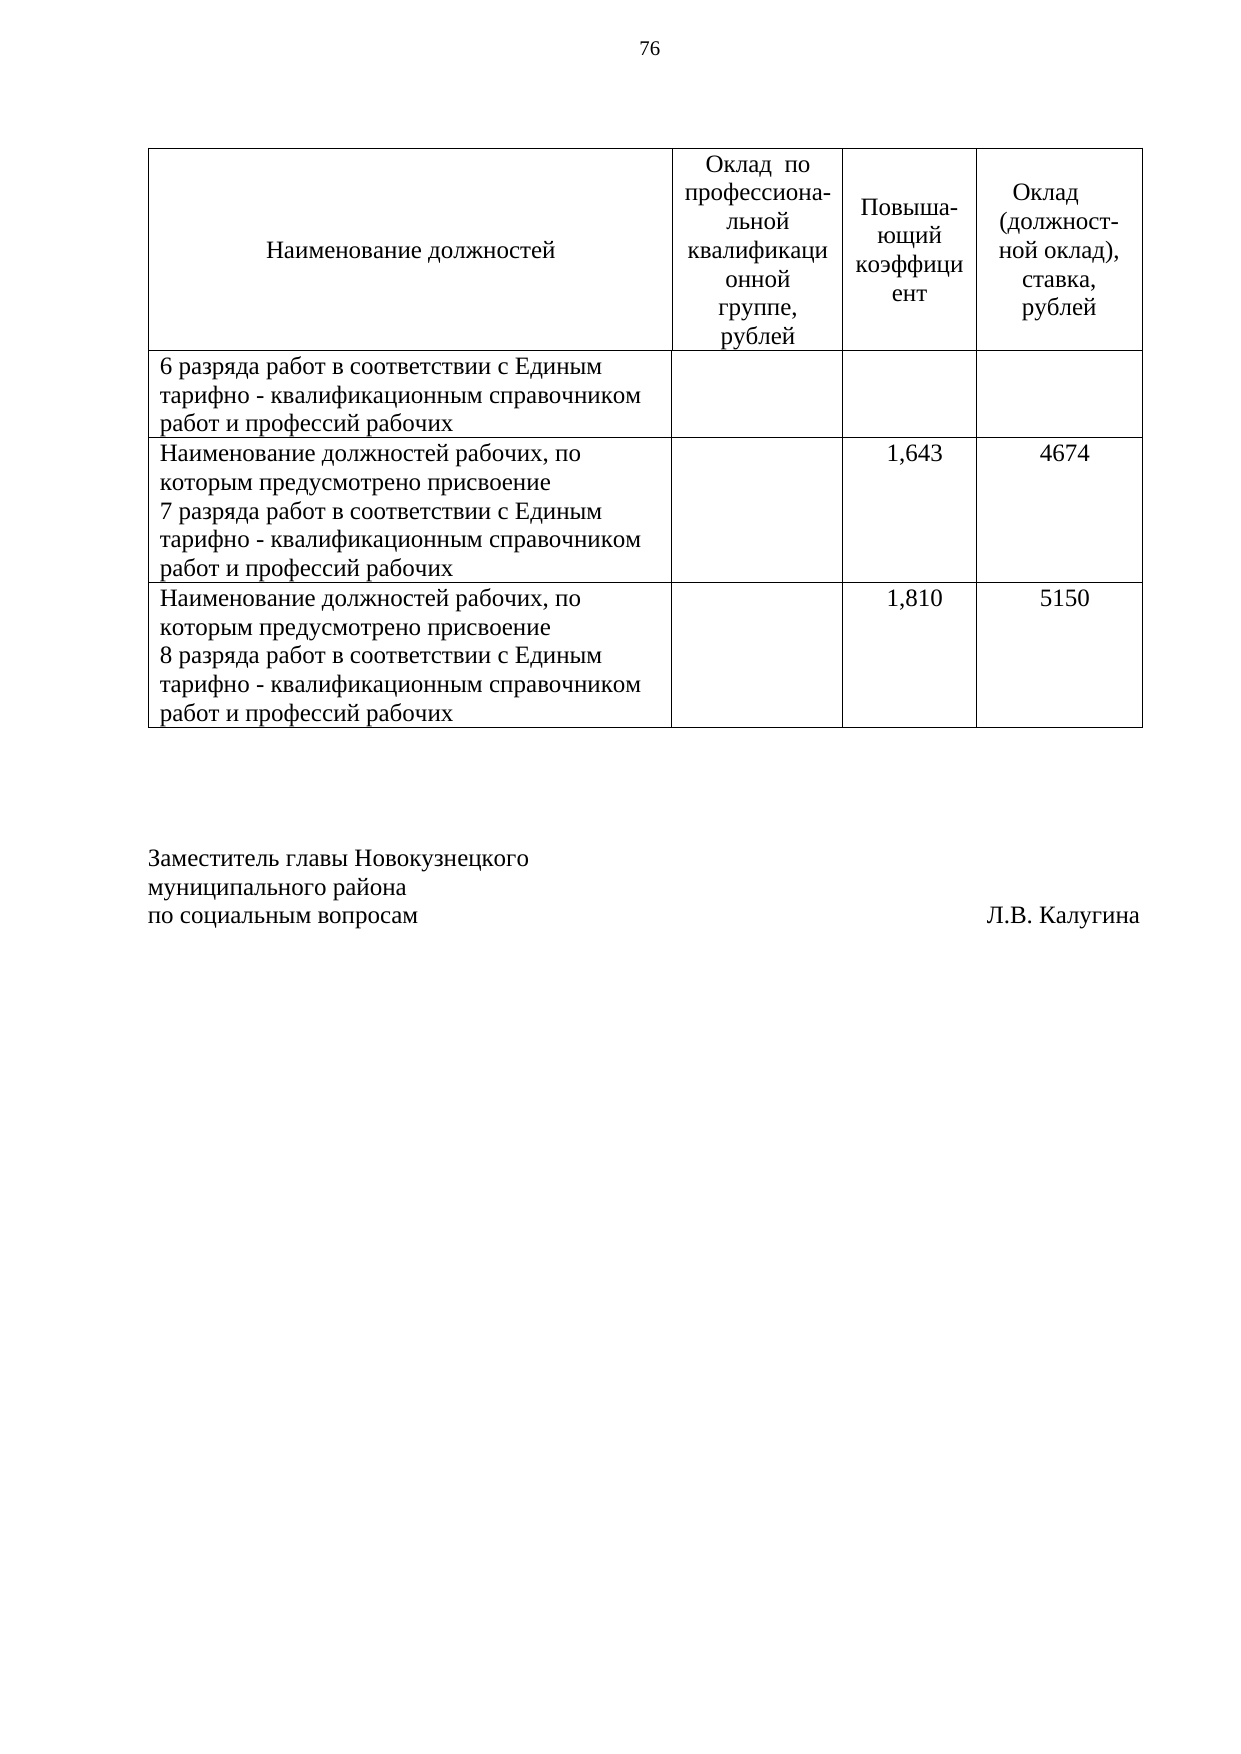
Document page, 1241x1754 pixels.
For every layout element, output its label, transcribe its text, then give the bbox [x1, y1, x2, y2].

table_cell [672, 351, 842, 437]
text по социальным вопросам Л.В. Калугина [148, 900, 1152, 929]
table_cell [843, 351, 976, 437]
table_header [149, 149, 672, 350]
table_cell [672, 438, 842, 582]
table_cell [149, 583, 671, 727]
text муниципального района [148, 872, 1152, 900]
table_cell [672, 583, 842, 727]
text Заместитель главы Новокузнецкого [148, 843, 1152, 872]
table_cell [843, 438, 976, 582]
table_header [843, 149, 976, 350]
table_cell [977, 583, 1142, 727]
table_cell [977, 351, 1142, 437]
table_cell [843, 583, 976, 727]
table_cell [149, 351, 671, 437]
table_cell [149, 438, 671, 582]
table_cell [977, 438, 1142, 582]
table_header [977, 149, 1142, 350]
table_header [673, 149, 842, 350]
